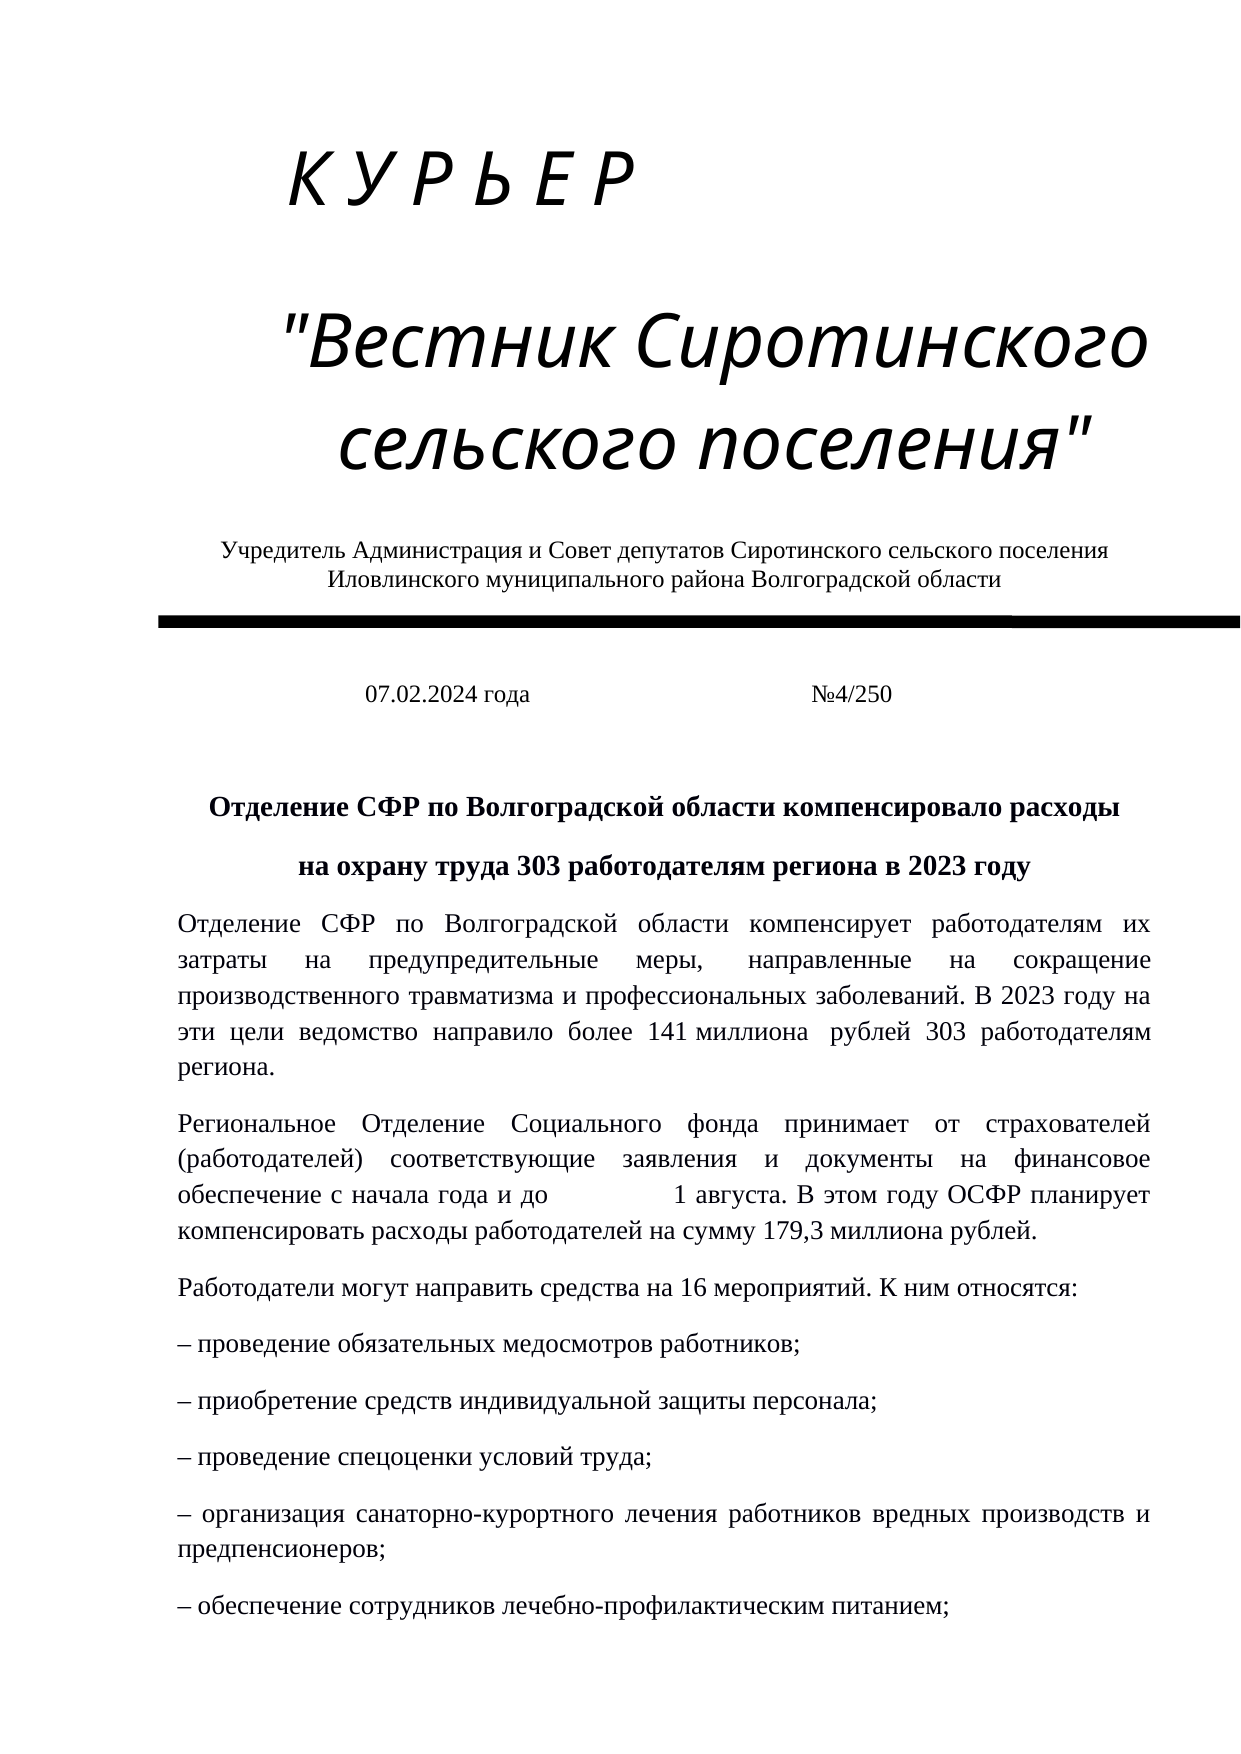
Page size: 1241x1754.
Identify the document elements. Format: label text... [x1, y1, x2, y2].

text – проведение обязательных медосмотров работников; [177, 1327, 1152, 1358]
text – организация санаторно-курортного лечения работников вредных производств и предпенсионеров; [177, 1497, 1152, 1564]
text Региональное Отделение Социального фонда принимает от страхователей (работодателей) соответствующие заявления и документы на финансовое обеспечение с начала года и до 1 августа. В этом году ОСФР планирует компенсировать расходы работодателей на сумму 179,3 миллиона рублей. [177, 1107, 1152, 1245]
text Отделение СФР по Волгоградской области компенсировало расходы [177, 789, 1152, 822]
text Работодатели могут направить средства на 16 мероприятий. К ним относятся: [177, 1271, 1152, 1302]
text Отделение СФР по Волгоградской области компенсирует работодателям их затраты на предупредительные меры, направленные на сокращение производственного травматизма и профессиональных заболеваний. В 2023 году на эти цели ведомство направило более 141 миллиона рублей 303 работодателям региона. [177, 907, 1152, 1081]
text – проведение спецоценки условий труда; [177, 1440, 1152, 1471]
text – обеспечение сотрудников лечебно-профилактическим питанием; [177, 1589, 1152, 1620]
text Учредитель Администрация и Совет депутатов Сиротинского сельского поселения Иловлинского муниципального района Волгоградской области [177, 535, 1152, 593]
text на охрану труда 303 работодателям региона в 2023 году [177, 848, 1152, 882]
text 07.02.2024 года №4/250 [177, 679, 1152, 708]
text – приобретение средств индивидуальной защиты персонала; [177, 1384, 1152, 1415]
